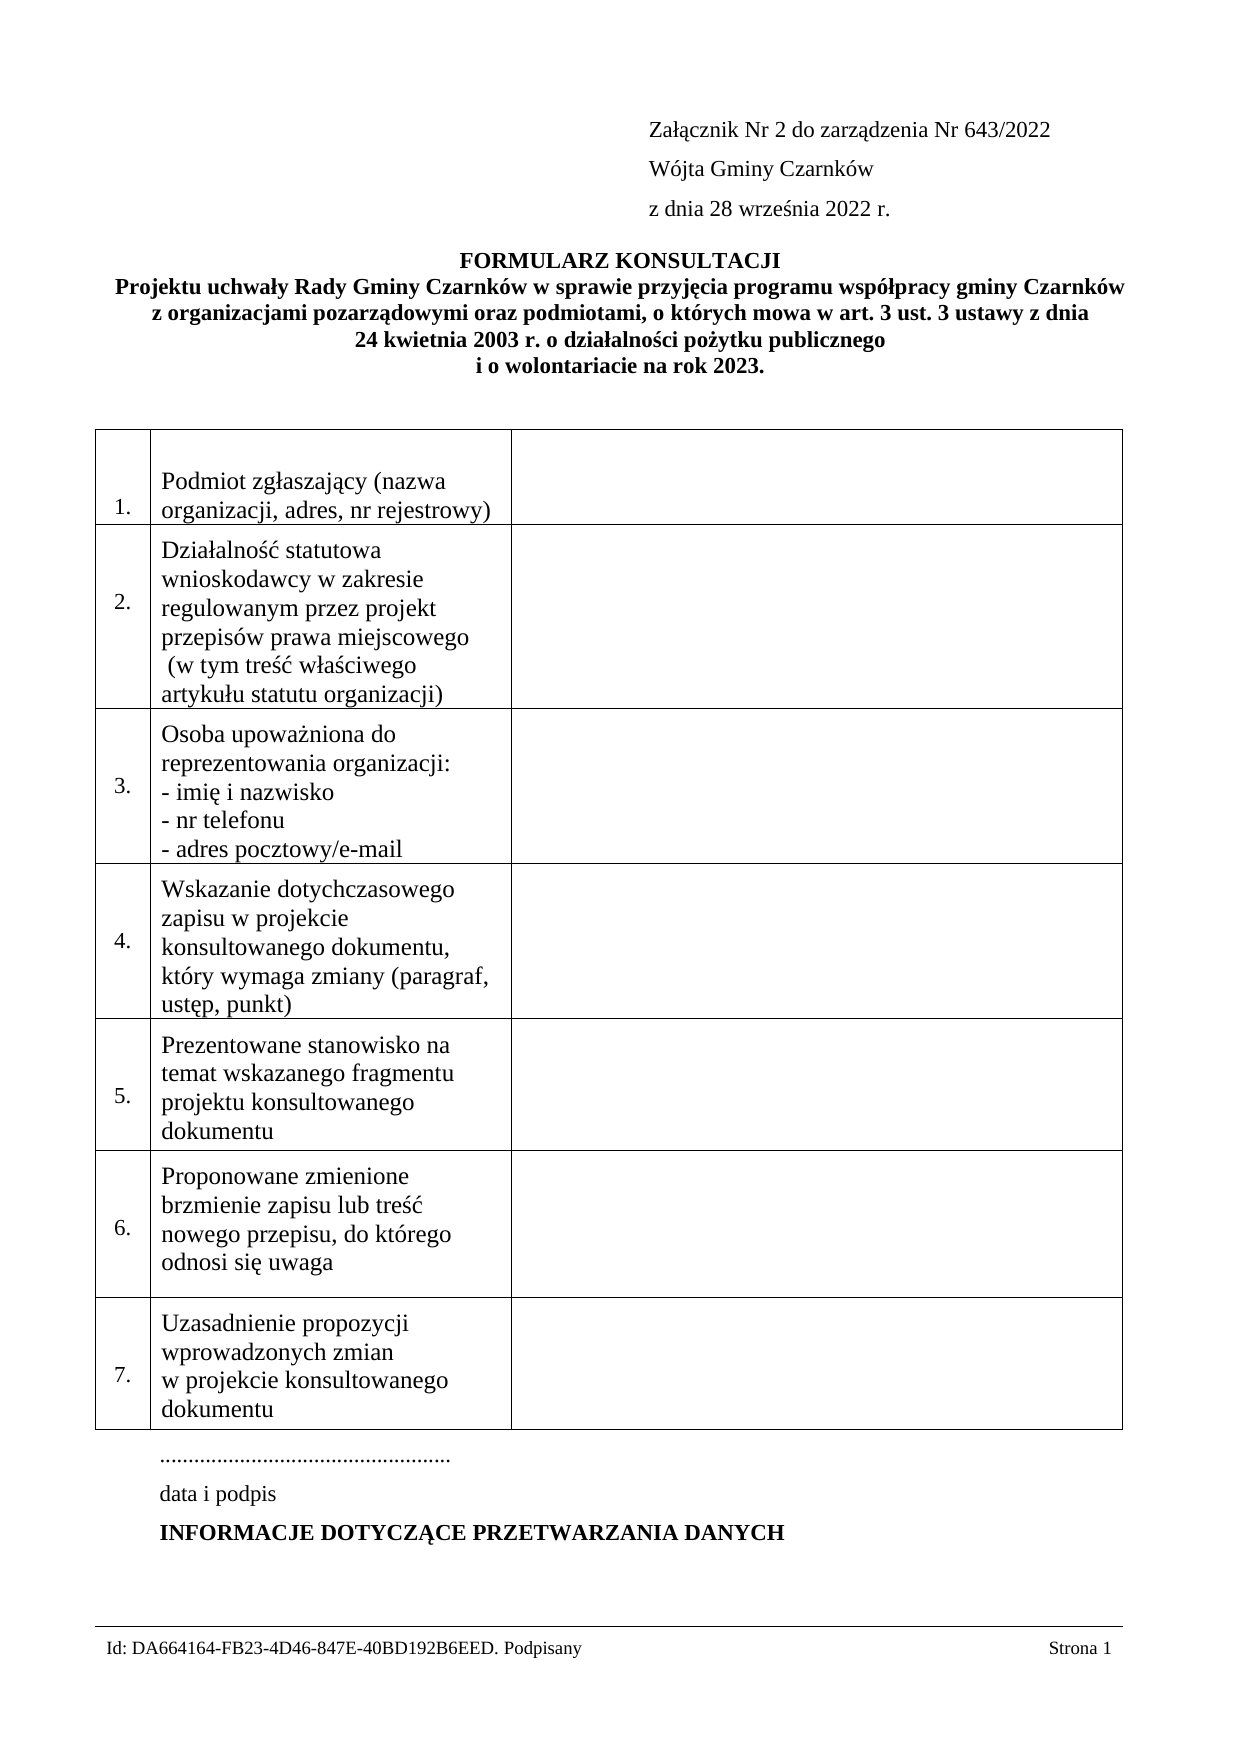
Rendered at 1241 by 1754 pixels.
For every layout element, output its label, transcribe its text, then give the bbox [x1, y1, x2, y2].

table_cell Proponowane zmienione brzmienie zapisu lub treść nowego przepisu, do którego odnosi się uwaga [151, 1151, 511, 1297]
text Załącznik Nr 2 do zarządzenia Nr 643/2022 Wójta Gminy Czarnków z dnia 28 września 2022 r. [648, 116, 1134, 221]
table_cell Osoba upoważniona do reprezentowania organizacji: - imię i nazwisko - nr telefonu - adres pocztowy/e-mail [151, 709, 511, 863]
text ................................................... [136, 1442, 1134, 1468]
table_cell [512, 1019, 1122, 1150]
table_header [512, 430, 1122, 524]
table_header 1. [96, 430, 150, 524]
table_cell [512, 709, 1122, 863]
table_cell [512, 1151, 1122, 1297]
text INFORMACJE DOTYCZĄCE PRZETWARZANIA DANYCH [136, 1519, 1134, 1546]
table_cell [512, 1298, 1122, 1428]
text FORMULARZ KONSULTACJI Projektu uchwały Rady Gminy Czarnków w sprawie przyjęcia programu współpracy gminy Czarnków z organizacjami pozarządowymi oraz podmiotami, o których mowa w art. 3 ust. 3 ustawy z dnia 24 kwietnia 2003 r. o działalności pożytku publicznego i o wolontariacie na rok 2023. [106, 247, 1134, 378]
table_cell 3. [96, 709, 150, 863]
table_cell 7. [96, 1298, 150, 1428]
text data i podpis [136, 1480, 1134, 1507]
table_cell Wskazanie dotychczasowego zapisu w projekcie konsultowanego dokumentu, który wymaga zmiany (paragraf, ustęp, punkt) [151, 864, 511, 1018]
table_cell 5. [96, 1019, 150, 1150]
table_cell 6. [96, 1151, 150, 1297]
table_header Podmiot zgłaszający (nazwa organizacji, adres, nr rejestrowy) [151, 430, 511, 524]
table_cell 4. [96, 864, 150, 1018]
table_cell Działalność statutowa wnioskodawcy w zakresie regulowanym przez projekt przepisów prawa miejscowego (w tym treść właściwego artykułu statutu organizacji) [151, 525, 511, 708]
table_cell Uzasadnienie propozycji wprowadzonych zmian w projekcie konsultowanego dokumentu [151, 1298, 511, 1428]
table_cell Prezentowane stanowisko na temat wskazanego fragmentu projektu konsultowanego dokumentu [151, 1019, 511, 1150]
table_cell [512, 525, 1122, 708]
table_cell [512, 864, 1122, 1018]
table_cell 2. [96, 525, 150, 708]
